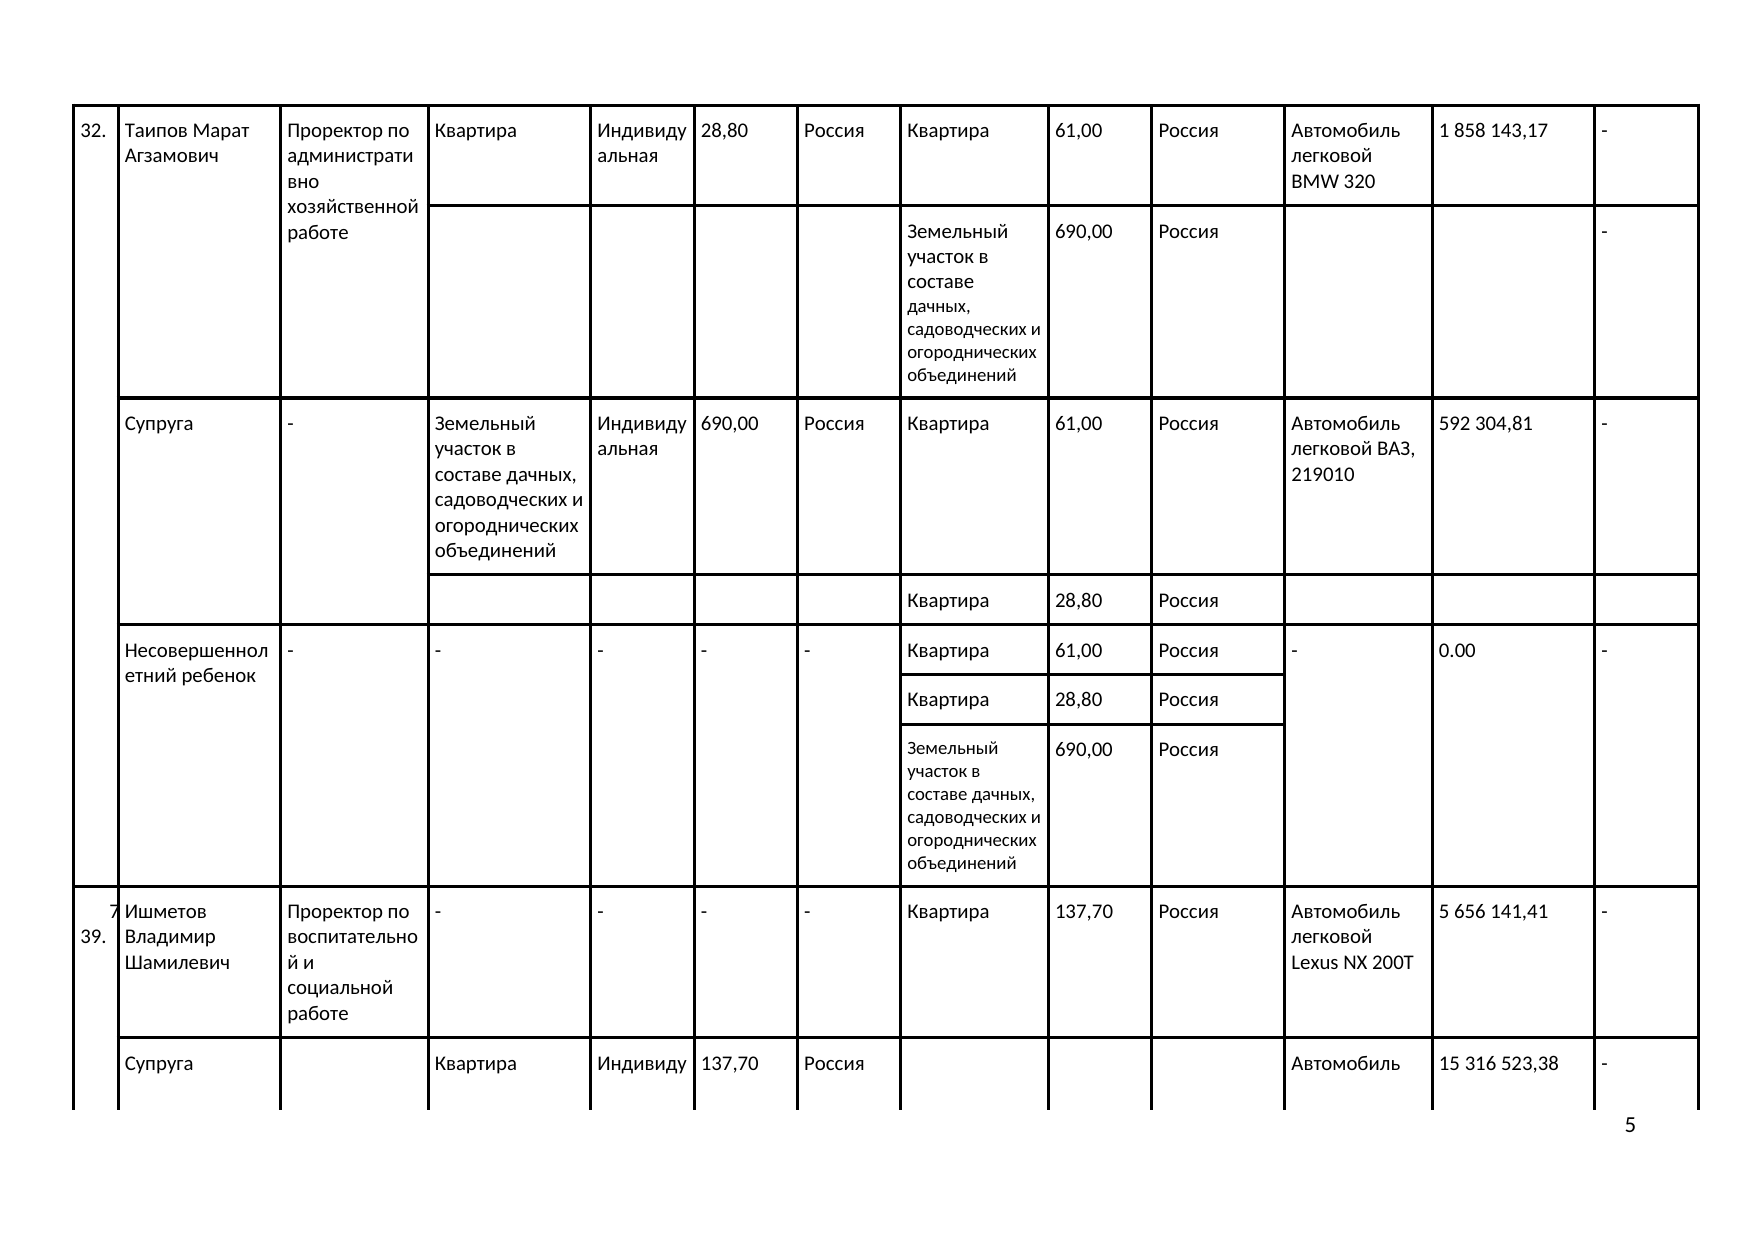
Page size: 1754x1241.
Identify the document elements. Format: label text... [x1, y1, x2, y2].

table_cell [1434, 576, 1593, 623]
table_cell 690,00 [1050, 207, 1150, 396]
table_cell - [1596, 207, 1697, 396]
table_cell [1050, 1039, 1150, 1110]
table_cell Автомобиль легковой ВАЗ, 219010 [1286, 400, 1431, 573]
table_cell [799, 207, 899, 396]
table_cell Квартира [902, 107, 1047, 204]
table_cell - [282, 400, 427, 623]
table_cell [592, 207, 693, 396]
table_cell Россия [1153, 626, 1283, 673]
table_cell 1 858 143,17 [1434, 107, 1593, 204]
table_cell 28,80 [1050, 676, 1150, 723]
table_cell [430, 207, 589, 396]
table_cell 690,00 [1050, 726, 1150, 884]
table_cell - [1596, 107, 1697, 204]
table_cell 137,70 [1050, 888, 1150, 1036]
table_cell - [1596, 626, 1697, 884]
table_cell Ишметов Владимир Шамилевич [120, 888, 279, 1036]
table_cell [430, 576, 589, 623]
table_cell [1286, 1039, 1431, 1110]
table_cell 61,00 [1050, 626, 1150, 673]
table_cell - [696, 888, 796, 1036]
table_cell Квартира [902, 576, 1047, 623]
table_cell Земельный участок в составе дачных, садоводческих и огороднических объединений [902, 726, 1047, 884]
table_cell [1434, 207, 1593, 396]
table_cell Супруга [120, 400, 279, 623]
table_cell Проректор по воспитательной и социальной работе [282, 888, 427, 1036]
table_cell - [799, 888, 899, 1036]
table_cell 0.00 [1434, 626, 1593, 884]
table_cell Россия [799, 107, 899, 204]
table_cell Квартира [902, 626, 1047, 673]
table_cell [1286, 576, 1431, 623]
table_cell Квартира [430, 107, 589, 204]
table_cell [1286, 207, 1431, 396]
table_cell [696, 207, 796, 396]
table_cell - [1596, 400, 1697, 573]
table_cell Россия [1153, 576, 1283, 623]
table_cell - [1596, 888, 1697, 1036]
table_cell Квартира [902, 400, 1047, 573]
table_cell 61,00 [1050, 107, 1150, 204]
table_cell Земельный участок в составе дачных, садоводческих и огороднических объединений [902, 207, 1047, 396]
table_cell 6 [75, 107, 117, 884]
table_cell Россия [1153, 107, 1283, 204]
table_cell [282, 1039, 427, 1110]
table_cell Земельный участок в составе дачных, садоводческих и огороднических объединений [430, 400, 589, 573]
table_cell Индивидуальная [592, 107, 693, 204]
table_cell - [430, 888, 589, 1036]
table_cell - [1596, 1039, 1697, 1110]
table_cell [799, 576, 899, 623]
table_cell 592 304,81 [1434, 400, 1593, 573]
table_cell - [799, 626, 899, 884]
table_cell Проректор по административно хозяйственной работе [282, 107, 427, 396]
table_cell - [430, 626, 589, 884]
table_cell Россия [1153, 676, 1283, 723]
table_cell [592, 576, 693, 623]
table_cell Супруга [120, 1039, 279, 1110]
table_cell Несовершеннолетний ребенок [120, 626, 279, 884]
table_cell - [696, 626, 796, 884]
table_cell 7 8 [75, 888, 117, 1110]
table_cell 5 656 141,41 [1434, 888, 1593, 1036]
table_cell - [592, 626, 693, 884]
table_cell [902, 1039, 1047, 1110]
table_cell Квартира [902, 676, 1047, 723]
table_cell - [282, 626, 427, 884]
table_cell 61,00 [1050, 400, 1150, 573]
table_cell Таипов Марат Агзамович [120, 107, 279, 396]
table_cell 28,80 [696, 107, 796, 204]
table_cell Россия [1153, 400, 1283, 573]
table_cell Россия [1153, 207, 1283, 396]
table_cell Россия [799, 1039, 899, 1110]
table_cell 15 316 523,38 [1434, 1039, 1593, 1110]
table_cell Автомобиль легковой BMW 320 [1286, 107, 1431, 204]
table_cell [1596, 576, 1697, 623]
table_cell [1153, 1039, 1283, 1110]
table_cell Квартира [430, 1039, 589, 1110]
table_cell Автомобиль легковой Lexus NX 200Т [1286, 888, 1431, 1036]
table_cell Россия [799, 400, 899, 573]
table_cell - [1286, 626, 1431, 884]
table_cell Россия [1153, 888, 1283, 1036]
table_cell Индивидуальная [592, 1039, 693, 1110]
table_cell 137,70 [696, 1039, 796, 1110]
table_cell - [592, 888, 693, 1036]
table_cell 28,80 [1050, 576, 1150, 623]
table_cell [696, 576, 796, 623]
table_cell 690,00 [696, 400, 796, 573]
table_cell Индивидуальная [592, 400, 693, 573]
table_cell Квартира [902, 888, 1047, 1036]
table_cell Россия [1153, 726, 1283, 884]
